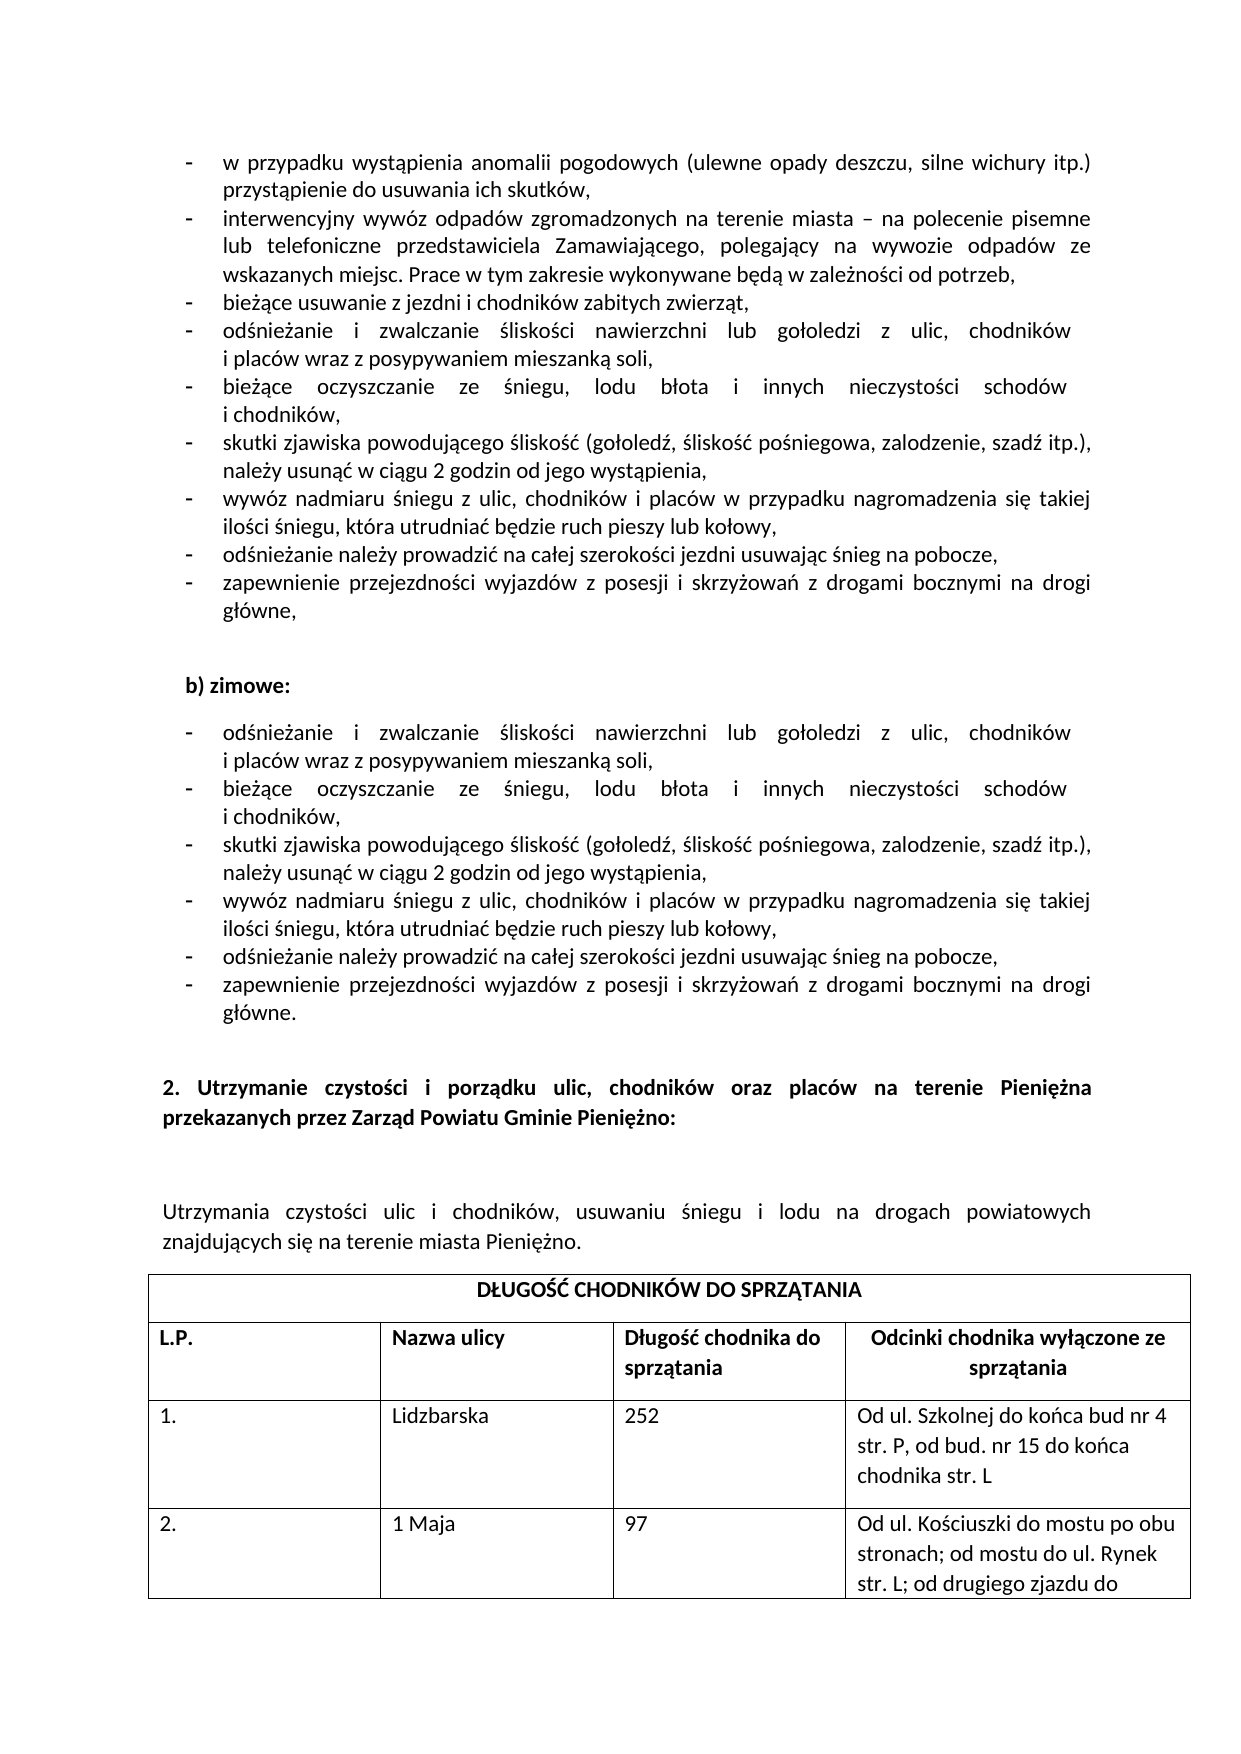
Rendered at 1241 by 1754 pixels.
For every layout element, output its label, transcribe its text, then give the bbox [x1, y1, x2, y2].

table_cell Długość chodnika do sprzątania [614, 1323, 845, 1400]
list wywóz nadmiaru śniegu z ulic, chodników i placów w przypadku nagromadzenia się takiej ilości śniegu, która utrudniać będzie ruch pieszy lub kołowy, [185, 484, 1093, 540]
list odśnieżanie i zwalczanie śliskości nawierzchni lub gołoledzi z ulic, chodników i placów wraz z posypywaniem mieszanką soli, [185, 718, 1093, 774]
list wywóz nadmiaru śniegu z ulic, chodników i placów w przypadku nagromadzenia się takiej ilości śniegu, która utrudniać będzie ruch pieszy lub kołowy, [185, 886, 1093, 942]
list zapewnienie przejezdności wyjazdów z posesji i skrzyżowań z drogami bocznymi na drogi główne, [185, 568, 1093, 624]
list bieżące usuwanie z jezdni i chodników zabitych zwierząt, [185, 288, 1093, 316]
table_cell L.P. [149, 1323, 380, 1400]
table_cell 1 Maja [381, 1509, 613, 1597]
list odśnieżanie należy prowadzić na całej szerokości jezdni usuwając śnieg na pobocze, [185, 942, 1093, 970]
list interwencyjny wywóz odpadów zgromadzonych na terenie miasta – na polecenie pisemne lub telefoniczne przedstawiciela Zamawiającego, polegający na wywozie odpadów ze wskazanych miejsc. Prace w tym zakresie wykonywane będą w zależności od potrzeb, [185, 204, 1093, 288]
list w przypadku wystąpienia anomalii pogodowych (ulewne opady deszczu, silne wichury itp.) przystąpienie do usuwania ich skutków, [185, 148, 1093, 204]
table_cell Nazwa ulicy [381, 1323, 613, 1400]
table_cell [846, 1509, 1190, 1597]
list odśnieżanie i zwalczanie śliskości nawierzchni lub gołoledzi z ulic, chodników i placów wraz z posypywaniem mieszanką soli, [185, 316, 1093, 372]
text b) zimowe: [185, 671, 1093, 699]
list skutki zjawiska powodującego śliskość (gołoledź, śliskość pośniegowa, zalodzenie, szadź itp.), należy usunąć w ciągu 2 godzin od jego wystąpienia, [185, 830, 1093, 886]
table_cell 1. [149, 1401, 380, 1508]
table_cell 252 [614, 1401, 845, 1508]
list bieżące oczyszczanie ze śniegu, lodu błota i innych nieczystości schodów i chodników, [185, 774, 1093, 830]
list zapewnienie przejezdności wyjazdów z posesji i skrzyżowań z drogami bocznymi na drogi główne. [185, 970, 1093, 1026]
table_cell Od ul. Szkolnej do końca bud nr 4 str. P, od bud. nr 15 do końca chodnika str. L [846, 1401, 1190, 1508]
table_cell 97 [614, 1509, 845, 1597]
table_cell Lidzbarska [381, 1401, 613, 1508]
list skutki zjawiska powodującego śliskość (gołoledź, śliskość pośniegowa, zalodzenie, szadź itp.), należy usunąć w ciągu 2 godzin od jego wystąpienia, [185, 428, 1093, 484]
table_header DŁUGOŚĆ CHODNIKÓW DO SPRZĄTANIA [149, 1275, 1190, 1322]
text Utrzymania czystości ulic i chodników, usuwaniu śniegu i lodu na drogach powiatowych znajdujących się na terenie miasta Pieniężno. [162, 1197, 1093, 1255]
text 2. Utrzymanie czystości i porządku ulic, chodników oraz placów na terenie Pieniężna przekazanych przez Zarząd Powiatu Gminie Pieniężno: [162, 1073, 1093, 1131]
list odśnieżanie należy prowadzić na całej szerokości jezdni usuwając śnieg na pobocze, [185, 540, 1093, 568]
table_cell 2. [149, 1509, 380, 1597]
table_cell Odcinki chodnika wyłączone ze sprzątania [846, 1323, 1190, 1400]
list bieżące oczyszczanie ze śniegu, lodu błota i innych nieczystości schodów i chodników, [185, 372, 1093, 428]
